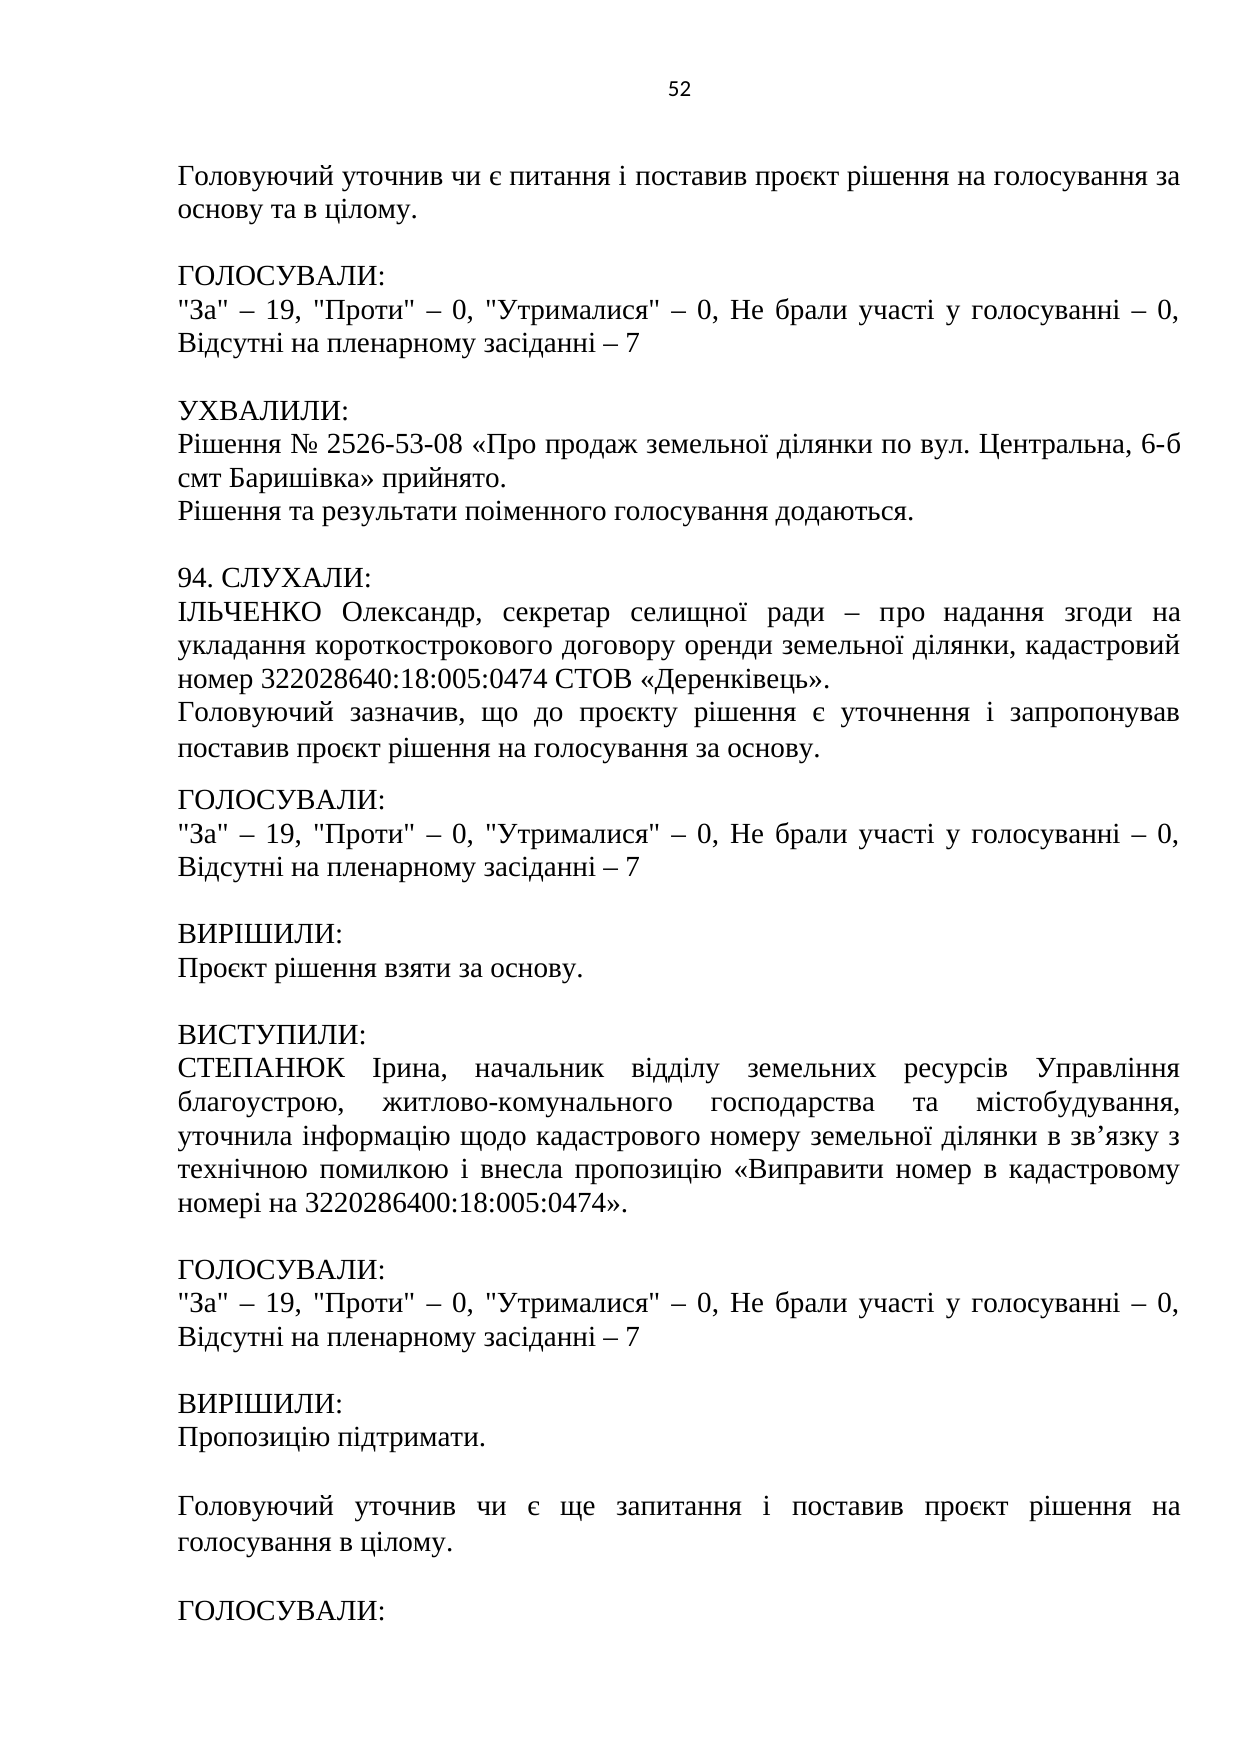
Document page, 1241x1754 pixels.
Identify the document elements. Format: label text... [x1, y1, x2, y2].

text СТЕПАНЮК Ірина, начальник відділу земельних ресурсів Управління благоустрою, житлово-комунального господарства та містобудування, уточнила інформацію щодо кадастрового номеру земельної ділянки в зв’язку з технічною помилкою і внесла пропозицію «Виправити номер в кадастровому номері на 3220286400:18:005:0474». [177, 1051, 1181, 1218]
text ГОЛОСУВАЛИ: [177, 258, 1181, 292]
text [177, 1285, 1181, 1352]
text Головуючий уточнив чи є ще запитання і поставив проєкт рішення на голосування в цілому. [177, 1488, 1181, 1558]
text Головуючий уточнив чи є питання і поставив проєкт рішення на голосування за основу та в цілому. [177, 158, 1181, 225]
text ГОЛОСУВАЛИ: [177, 1252, 1181, 1285]
text ІЛЬЧЕНКО Олександр, секретар селищної ради – про надання згоди на укладання короткострокового договору оренди земельної ділянки, кадастровий номер 322028640:18:005:0474 СТОВ «Деренківець». [177, 594, 1181, 694]
text ВИСТУПИЛИ: [177, 1017, 1181, 1051]
text Проєкт рішення взяти за основу. [177, 950, 1181, 983]
text ВИРІШИЛИ: [177, 1386, 1181, 1419]
text Головуючий зазначив, що до проєкту рішення є уточнення і запропонував поставив проєкт рішення на голосування за основу. [177, 694, 1181, 763]
text 94. СЛУХАЛИ: [177, 560, 1181, 594]
text ГОЛОСУВАЛИ: [177, 1593, 1181, 1627]
text "За" – 19, "Проти" – 0, "Утрималися" – 0, Не брали участі у голосуванні – 0, Відсутні на пленарному засіданні – 7 [177, 292, 1181, 359]
text Рішення та результати поіменного голосування додаються. [177, 493, 1181, 527]
text УХВАЛИЛИ: [177, 393, 1181, 426]
text ВИРІШИЛИ: [177, 916, 1181, 950]
text Пропозицію підтримати. [177, 1419, 1181, 1453]
text "За" – 19, "Проти" – 0, "Утрималися" – 0, Не брали участі у голосуванні – 0, Відсутні на пленарному засіданні – 7 [177, 816, 1181, 883]
text Рішення № 2526-53-08 «Про продаж земельної ділянки по вул. Центральна, 6-б смт Баришівка» прийнято. [177, 426, 1181, 493]
text ГОЛОСУВАЛИ: [177, 782, 1181, 816]
